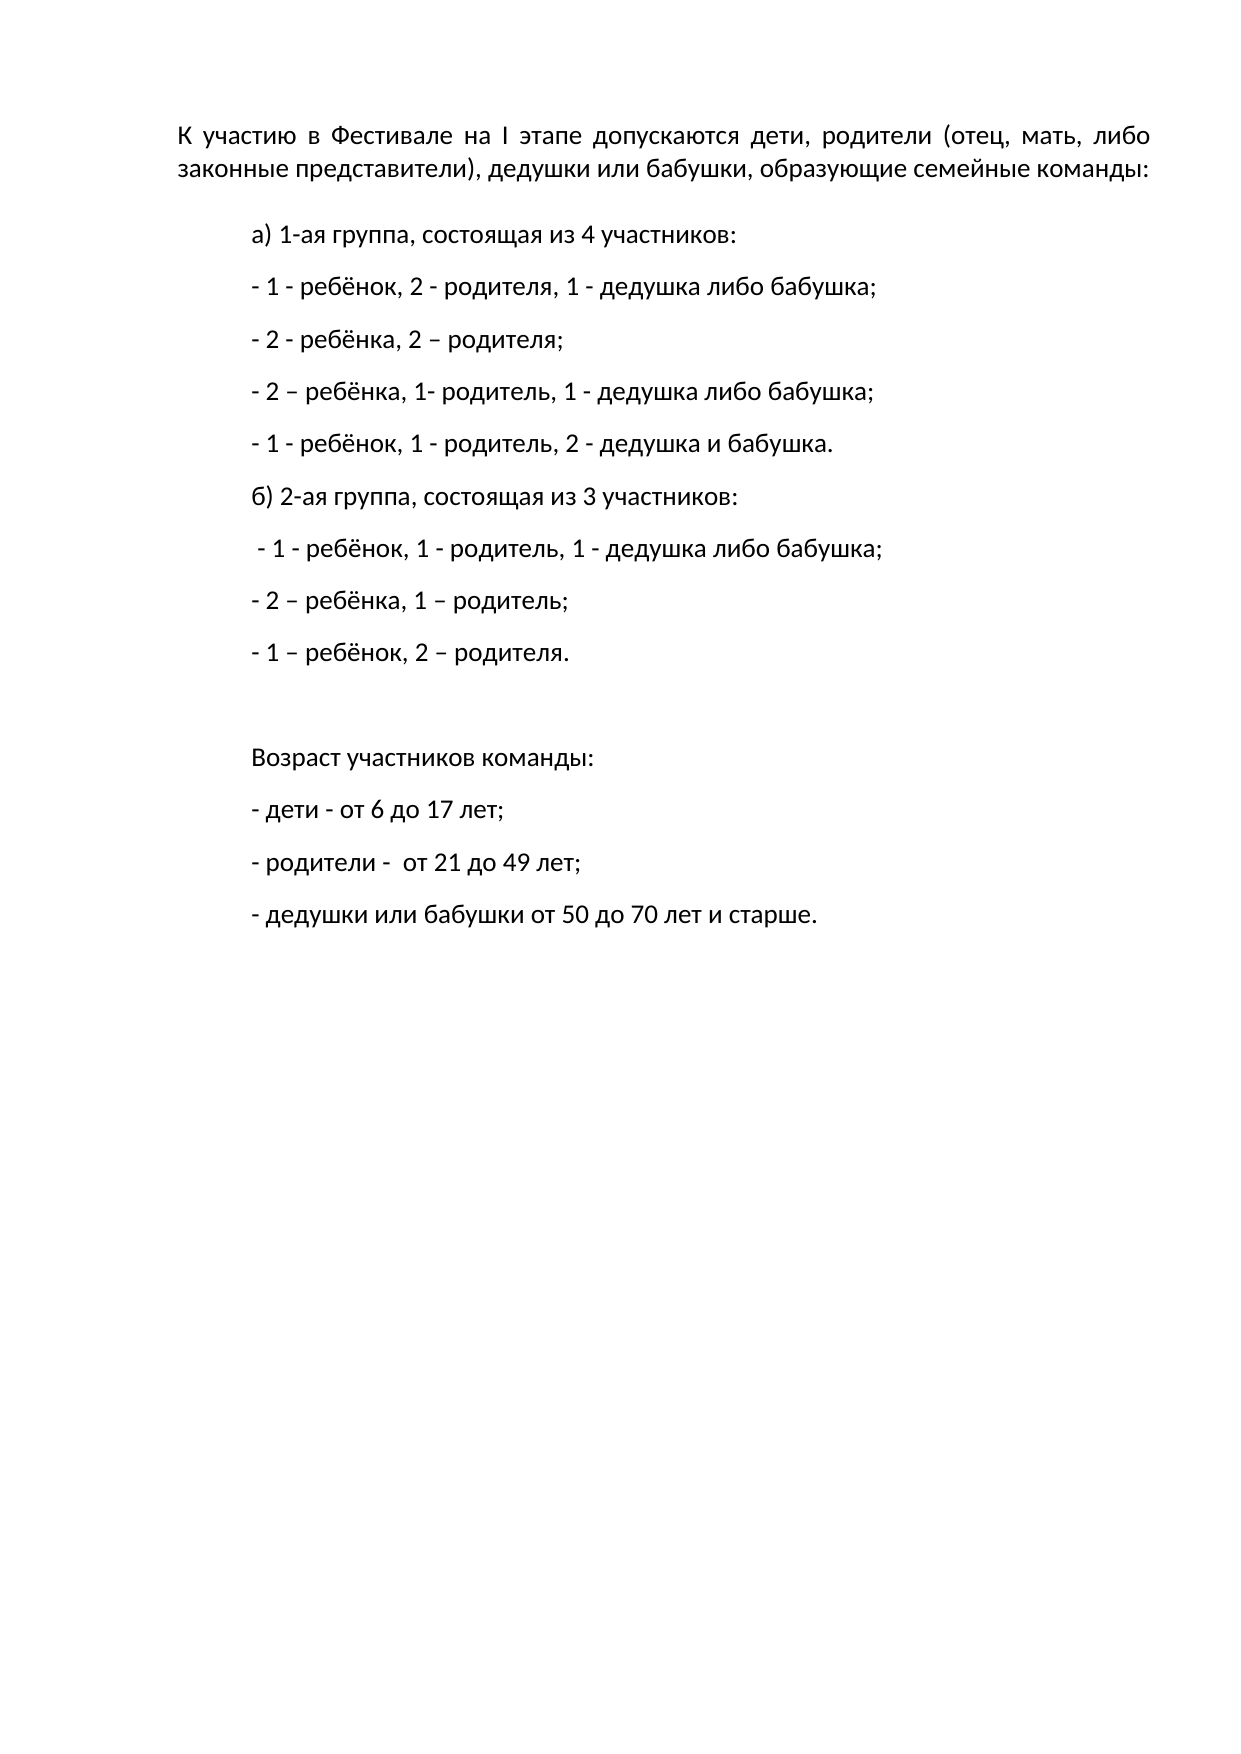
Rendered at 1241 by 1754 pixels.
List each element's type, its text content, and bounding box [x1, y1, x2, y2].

text а) 1-ая группа, состоящая из 4 участников: [177, 217, 1152, 250]
text - 1 – ребёнок, 2 – родителя. [177, 636, 1152, 668]
text - родители - от 21 до 49 лет; [177, 845, 1152, 878]
text - 1 - ребёнок, 2 - родителя, 1 - дедушка либо бабушка; [177, 269, 1152, 302]
text - 2 – ребёнка, 1 – родитель; [177, 583, 1152, 616]
text - 1 - ребёнок, 1 - родитель, 1 - дедушка либо бабушка; [177, 531, 1152, 564]
text К участию в Фестивале на I этапе допускаются дети, родители (отец, мать, либо законные представители), дедушки или бабушки, образующие семейные команды: [177, 118, 1152, 184]
text - 2 – ребёнка, 1- родитель, 1 - дедушка либо бабушка; [177, 374, 1152, 407]
text Возраст участников команды: [177, 740, 1152, 773]
text - дедушки или бабушки от 50 до 70 лет и старше. [177, 897, 1152, 930]
text - 1 - ребёнок, 1 - родитель, 2 - дедушка и бабушка. [177, 426, 1152, 459]
text - 2 - ребёнка, 2 – родителя; [177, 322, 1152, 355]
text - дети - от 6 до 17 лет; [177, 792, 1152, 825]
text б) 2-ая группа, состоящая из 3 участников: [177, 479, 1152, 512]
